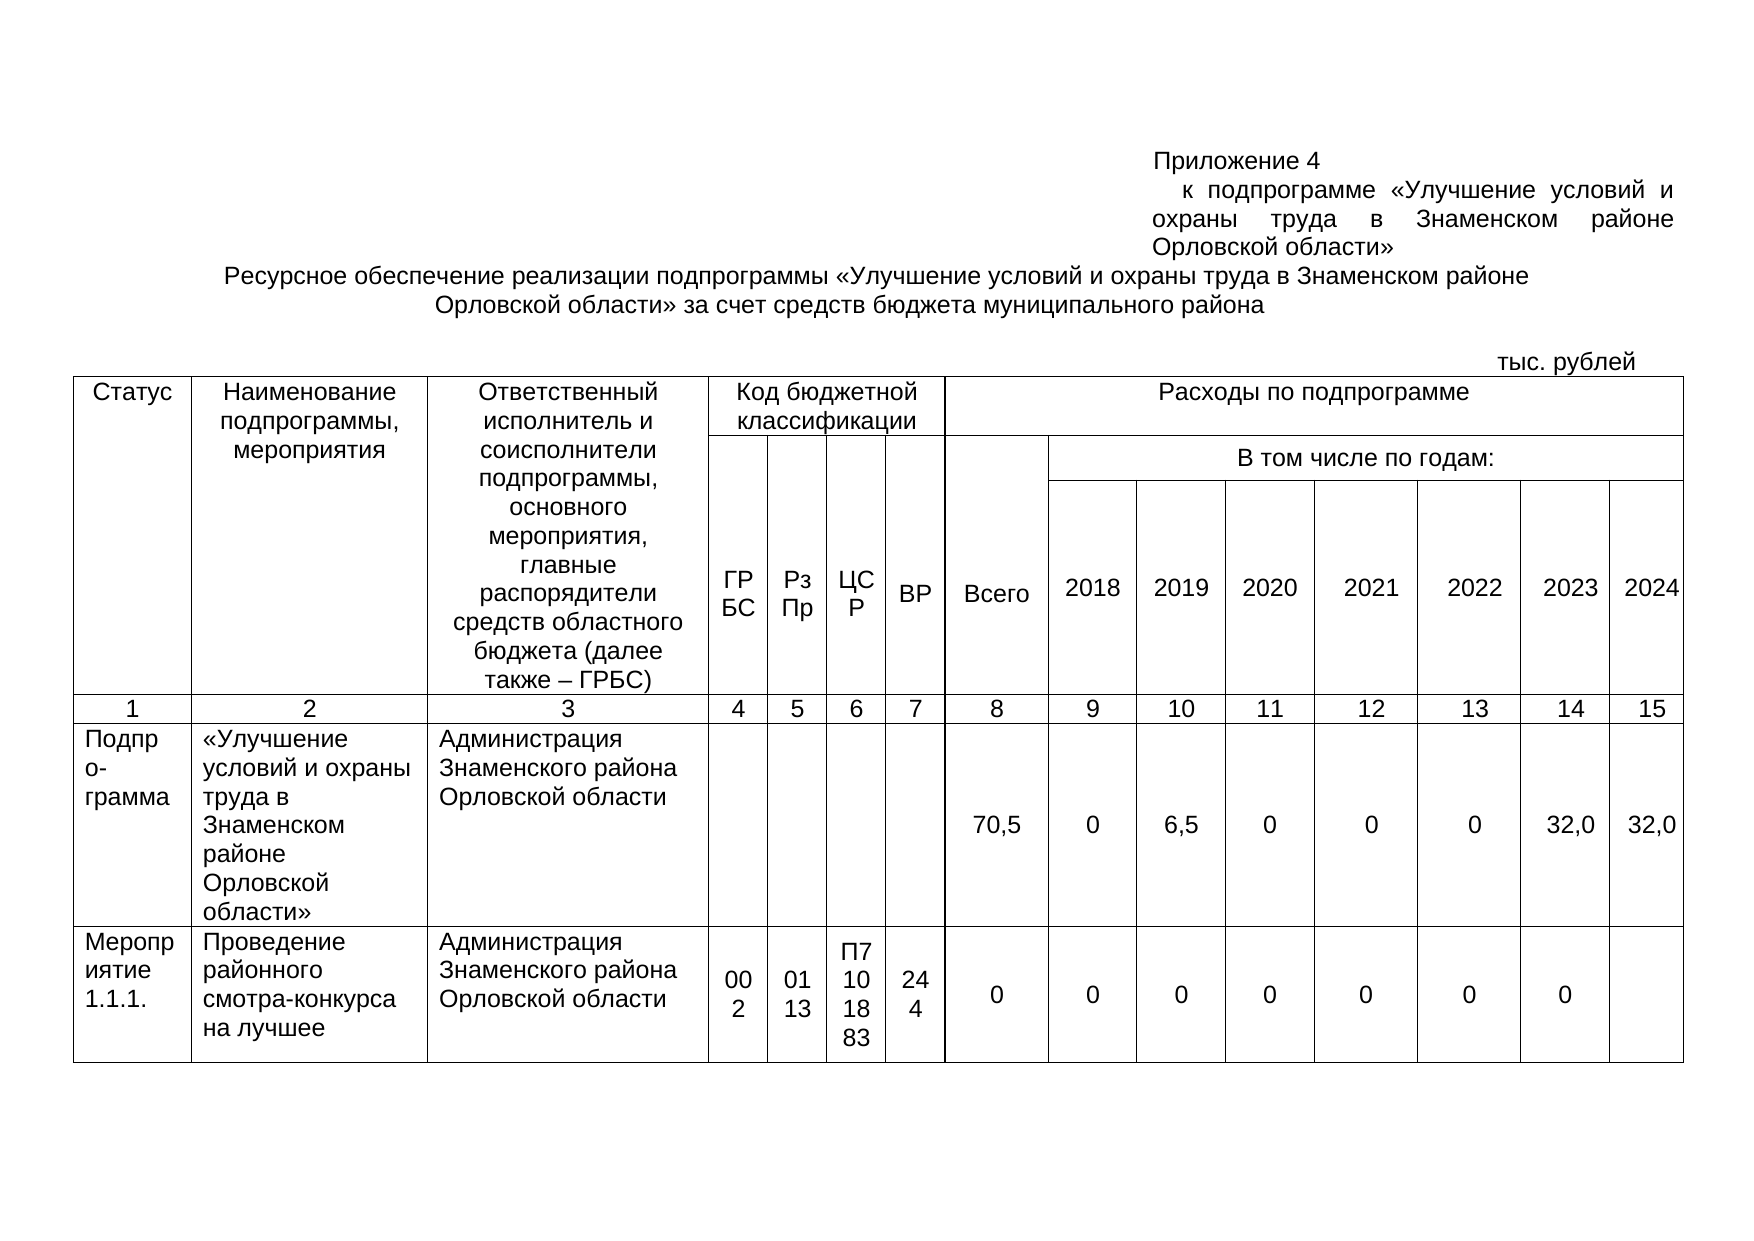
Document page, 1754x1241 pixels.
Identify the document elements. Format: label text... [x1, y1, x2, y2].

table_cell 8 [946, 695, 1048, 723]
table_header Код бюджетной классификации [709, 377, 944, 435]
table_cell [709, 724, 767, 926]
table_cell 244 [886, 927, 944, 1062]
table_cell [1610, 927, 1683, 1062]
table_cell 70,5 [946, 724, 1048, 926]
text Ресурсное обеспечение реализации подпрограммы «Улучшение условий и охраны труда в Знаменском районе [118, 261, 1636, 290]
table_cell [428, 927, 708, 1062]
table_cell Всего [946, 436, 1048, 693]
table_cell 2021 [1315, 481, 1417, 693]
table_cell 0 [1226, 724, 1314, 926]
table_cell ГРБС [709, 436, 767, 693]
table_cell 002 [709, 927, 767, 1062]
table_cell ВР [886, 436, 944, 693]
table_cell 0 [1418, 927, 1520, 1062]
table_cell П710188310 [827, 927, 885, 1062]
table_cell 3 [428, 695, 708, 723]
table_cell 0 [1315, 724, 1417, 926]
table_header Ответственный исполнитель и соисполнители подпрограммы, основного мероприятия, главные распорядители средств областного бюджета (далее также – ГРБС) [428, 377, 708, 693]
table_cell 0 [1315, 927, 1417, 1062]
table_cell 14 [1521, 695, 1609, 723]
table_cell 12 [1315, 695, 1417, 723]
table_cell 15 [1610, 695, 1683, 723]
table_cell 0 [1049, 927, 1136, 1062]
table_cell 2018 [1049, 481, 1136, 693]
table_cell 0 [1521, 927, 1609, 1062]
table_header Расходы по подпрограмме [946, 377, 1683, 435]
table_cell 2019 [1137, 481, 1225, 693]
table_cell 9 [1049, 695, 1136, 723]
table_cell 0 [1049, 724, 1136, 926]
table_cell Подпрограмма [74, 724, 191, 926]
table_cell 0 [946, 927, 1048, 1062]
table_cell 13 [1418, 695, 1520, 723]
table_cell 2022 [1418, 481, 1520, 693]
table_cell 0 [1137, 927, 1225, 1062]
table_cell 11 [1226, 695, 1314, 723]
table_cell 2020 [1226, 481, 1314, 693]
table_cell 6,5 [1137, 724, 1225, 926]
table_cell 32,0 [1521, 724, 1609, 926]
text к подпрограмме «Улучшение условий и охраны труда в Знаменском районе Орловской области» [1123, 175, 1674, 261]
table_cell В том числе по годам: [1049, 436, 1683, 479]
table_cell ЦСР [827, 436, 885, 693]
table_header Наименование подпрограммы, мероприятия [192, 377, 427, 693]
text Орловской области» за счет средств бюджета муниципального района [118, 290, 1636, 319]
table_cell [886, 724, 944, 926]
table_cell 32,0 [1610, 724, 1683, 926]
table_cell 5 [768, 695, 826, 723]
table_cell 7 [886, 695, 944, 723]
table_cell Рз Пр [768, 436, 826, 693]
table_cell 0113 [768, 927, 826, 1062]
table_cell Мероприятие 1.1.1. [74, 927, 191, 1062]
text тыс. рублей [118, 347, 1636, 376]
table_cell 0 [1226, 927, 1314, 1062]
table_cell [192, 927, 427, 1062]
table_header Статус [74, 377, 191, 693]
table_cell 2023 [1521, 481, 1609, 693]
table_cell 2024 [1610, 481, 1683, 693]
table_cell 2 [192, 695, 427, 723]
table_cell [827, 724, 885, 926]
table_cell 0 [1418, 724, 1520, 926]
text Приложение 4 [1153, 146, 1674, 175]
table_cell 6 [827, 695, 885, 723]
table_cell [768, 724, 826, 926]
table_cell 1 [74, 695, 191, 723]
table_cell «Улучшение условий и охраны труда в Знаменском районе Орловской области» [192, 724, 427, 926]
table_cell 10 [1137, 695, 1225, 723]
table_cell 4 [709, 695, 767, 723]
table_cell Администрация Знаменского района Орловской области [428, 724, 708, 926]
